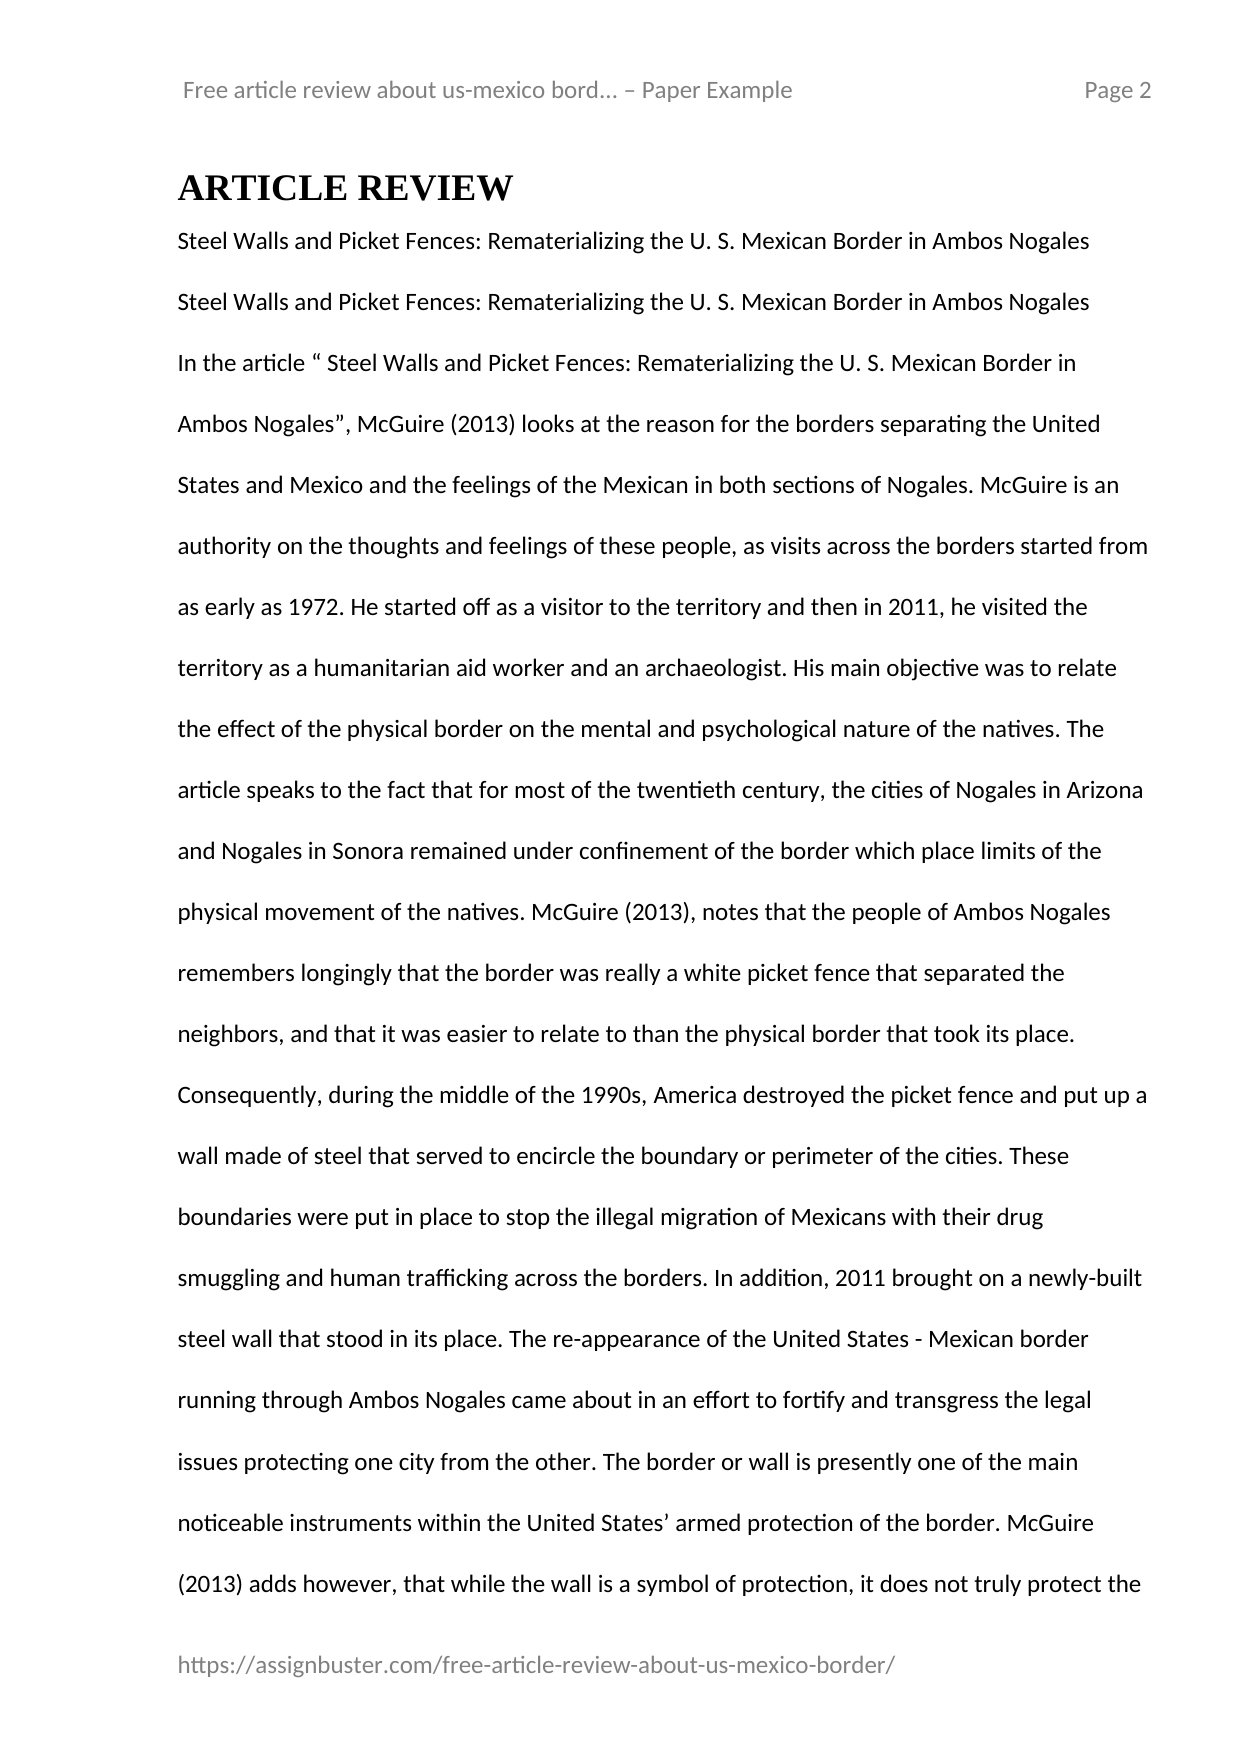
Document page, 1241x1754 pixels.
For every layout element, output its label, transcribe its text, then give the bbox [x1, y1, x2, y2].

subtitle ARTICLE REVIEW [177, 166, 1152, 209]
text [177, 225, 1152, 1598]
